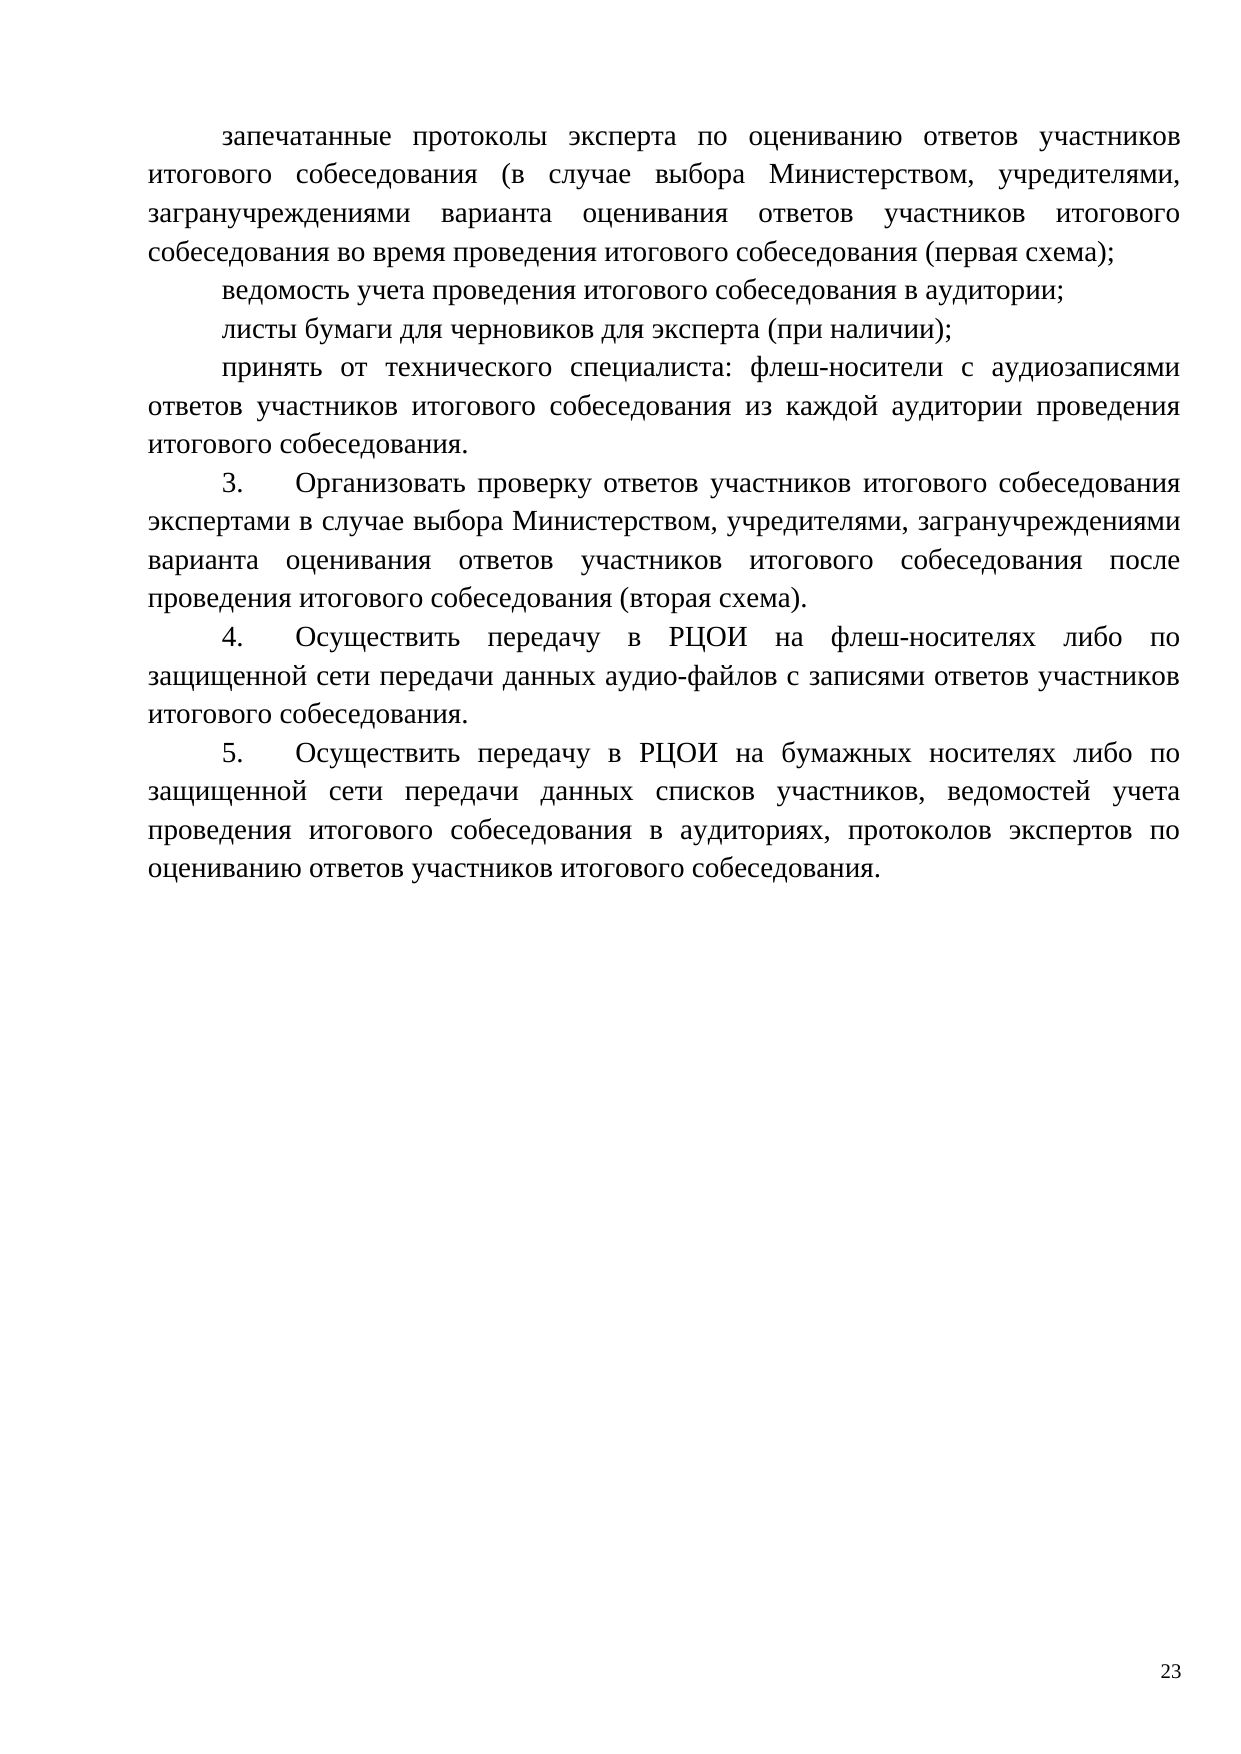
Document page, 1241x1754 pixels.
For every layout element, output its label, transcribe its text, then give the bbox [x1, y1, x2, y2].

text 4. Осуществить передачу в РЦОИ на флеш-носителях либо по защищенной сети передачи данных аудио-файлов с записями ответов участников итогового собеседования. [148, 619, 1181, 730]
text 5. Осуществить передачу в РЦОИ на бумажных носителях либо по защищенной сети передачи данных списков участников, ведомостей учета проведения итогового собеседования в аудиториях, протоколов экспертов по оцениванию ответов участников итогового собеседования. [148, 735, 1181, 884]
text запечатанные протоколы эксперта по оцениванию ответов участников итогового собеседования (в случае выбора Министерством, учредителями, загранучреждениями варианта оценивания ответов участников итогового собеседования во время проведения итогового собеседования (первая схема); [148, 118, 1181, 267]
text ведомость учета проведения итогового собеседования в аудитории; [148, 272, 1181, 306]
text 3. Организовать проверку ответов участников итогового собеседования экспертами в случае выбора Министерством, учредителями, загранучреждениями варианта оценивания ответов участников итогового собеседования после проведения итогового собеседования (вторая схема). [148, 465, 1181, 614]
text листы бумаги для черновиков для эксперта (при наличии); [148, 311, 1181, 344]
text принять от технического специалиста: флеш-носители с аудиозаписями ответов участников итогового собеседования из каждой аудитории проведения итогового собеседования. [148, 349, 1181, 460]
